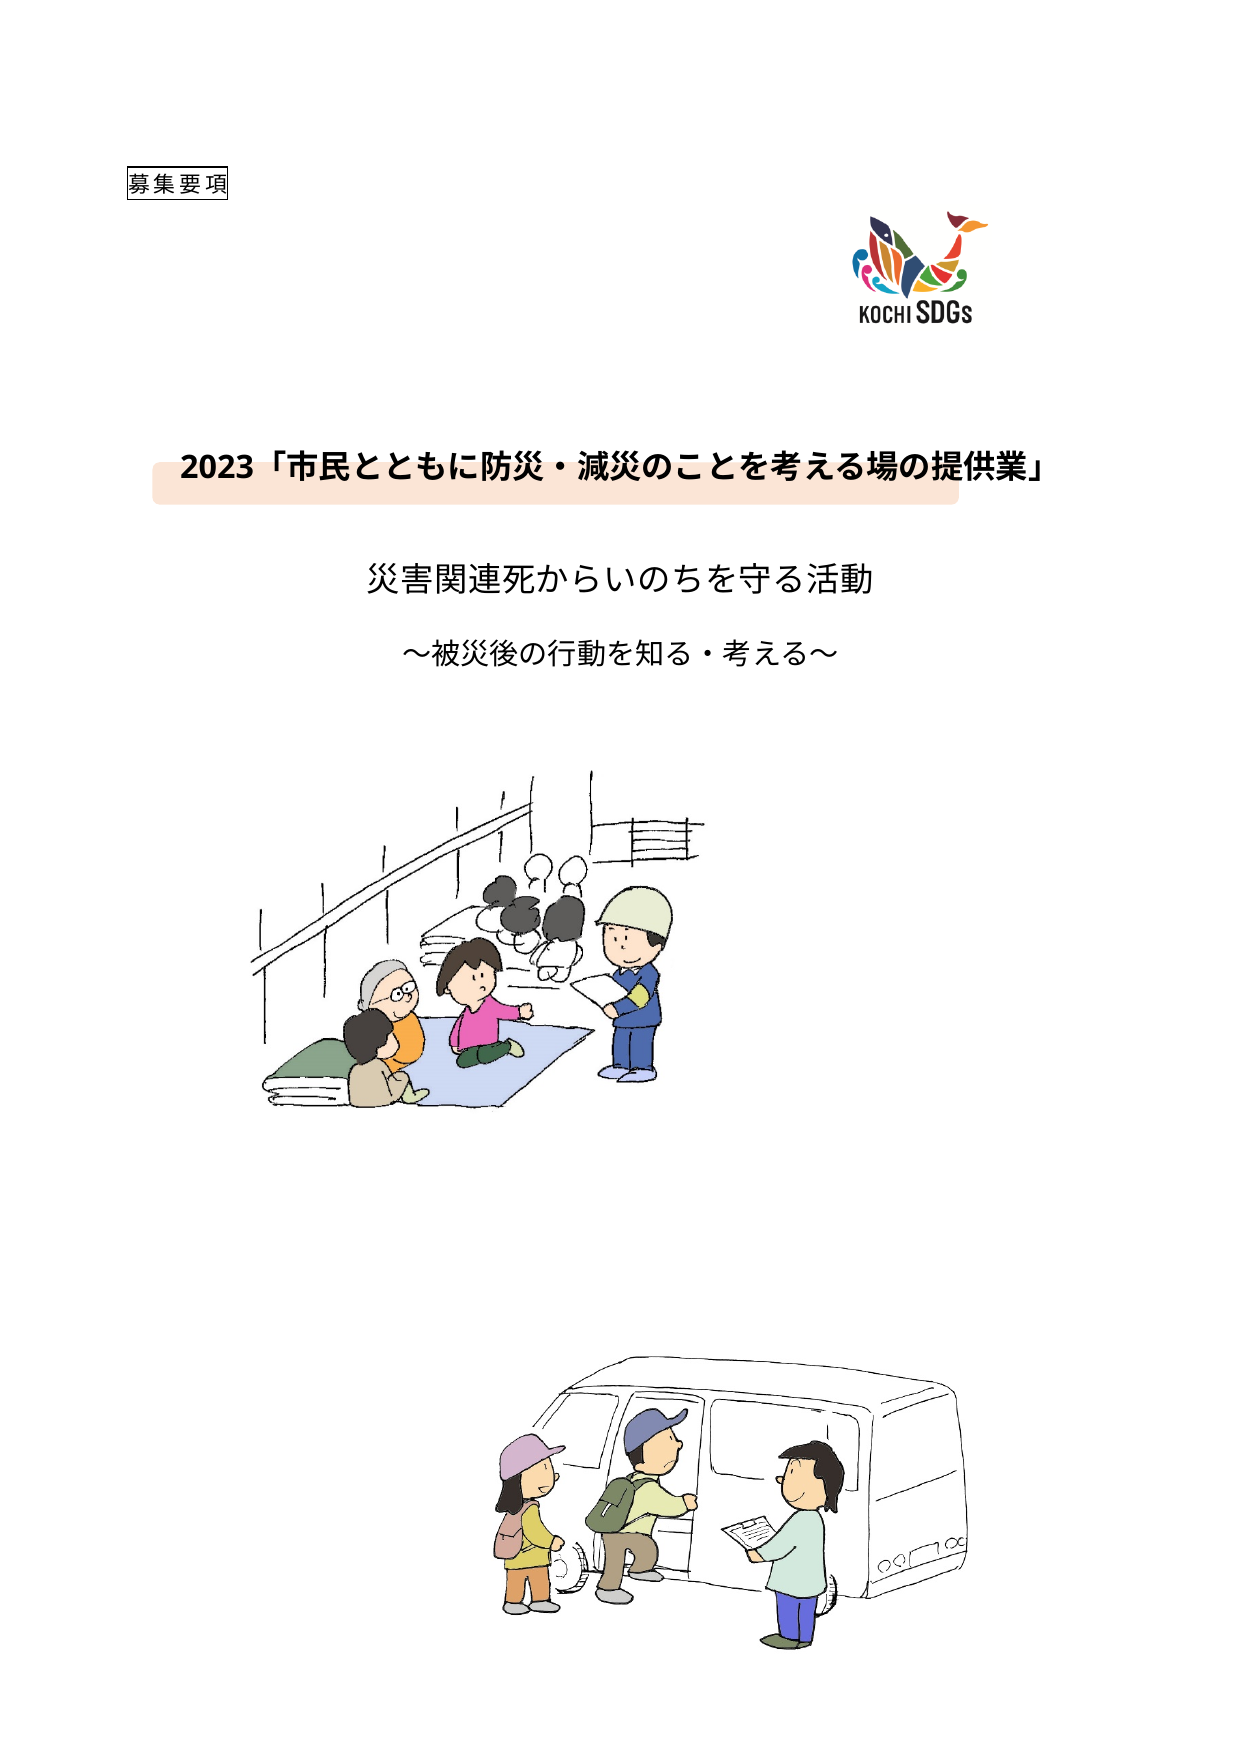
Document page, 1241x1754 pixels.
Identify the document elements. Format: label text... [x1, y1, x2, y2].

text 募集要項 [112, 164, 1128, 202]
text 2023「市民とともに防災・減災のことを考える場の提供業」 [112, 427, 1128, 502]
text ～被災後の行動を知る・考える～ [112, 614, 1128, 689]
picture [216, 770, 733, 1128]
text 災害関連死からいのちを守る活動 [112, 539, 1128, 614]
picture [849, 204, 993, 333]
picture [468, 1331, 974, 1669]
